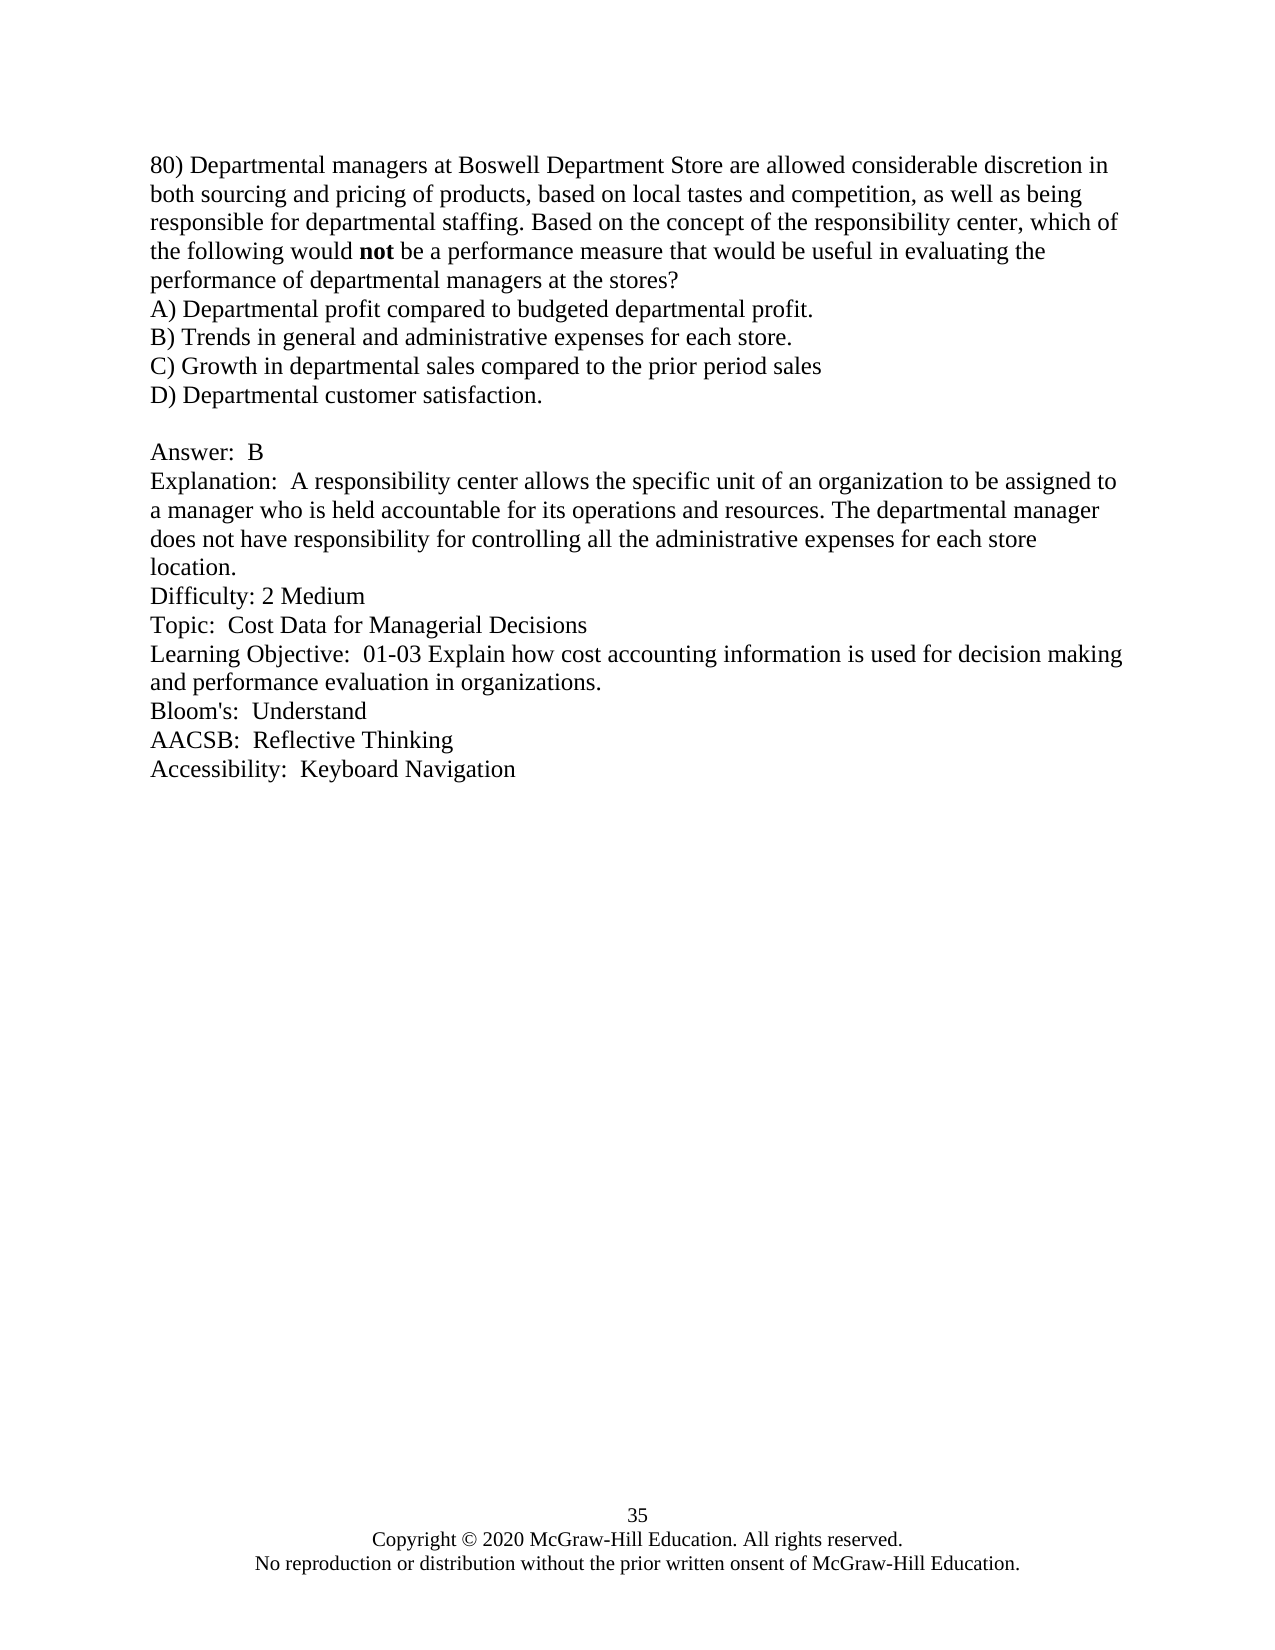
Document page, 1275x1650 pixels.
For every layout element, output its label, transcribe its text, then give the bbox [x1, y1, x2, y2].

text Explanation: A responsibility center allows the specific unit of an organization to be assigned to a manager who is held accountable for its operations and resources. The departmental manager does not have responsibility for controlling all the administrative expenses for each store location. [150, 466, 1125, 581]
text 80) Departmental managers at Boswell Department Store are allowed considerable discretion in both sourcing and pricing of products, based on local tastes and competition, as well as being responsible for departmental staffing. Based on the concept of the responsibility center, which of the following would not be a performance measure that would be useful in evaluating the performance of departmental managers at the stores? [150, 150, 1125, 294]
text Answer: B [150, 437, 1125, 466]
text C) Growth in departmental sales compared to the prior period sales [150, 351, 1125, 380]
text Bloom's: Understand [150, 696, 1125, 725]
text A) Departmental profit compared to budgeted departmental profit. [150, 294, 1125, 322]
text AACSB: Reflective Thinking [150, 725, 1125, 754]
text Difficulty: 2 Medium [150, 581, 1125, 610]
text B) Trends in general and administrative expenses for each store. [150, 322, 1125, 351]
text Learning Objective: 01-03 Explain how cost accounting information is used for decision making and performance evaluation in organizations. [150, 639, 1125, 696]
text Topic: Cost Data for Managerial Decisions [150, 610, 1125, 639]
text Accessibility: Keyboard Navigation [150, 754, 1125, 782]
text D) Departmental customer satisfaction. [150, 380, 1125, 409]
